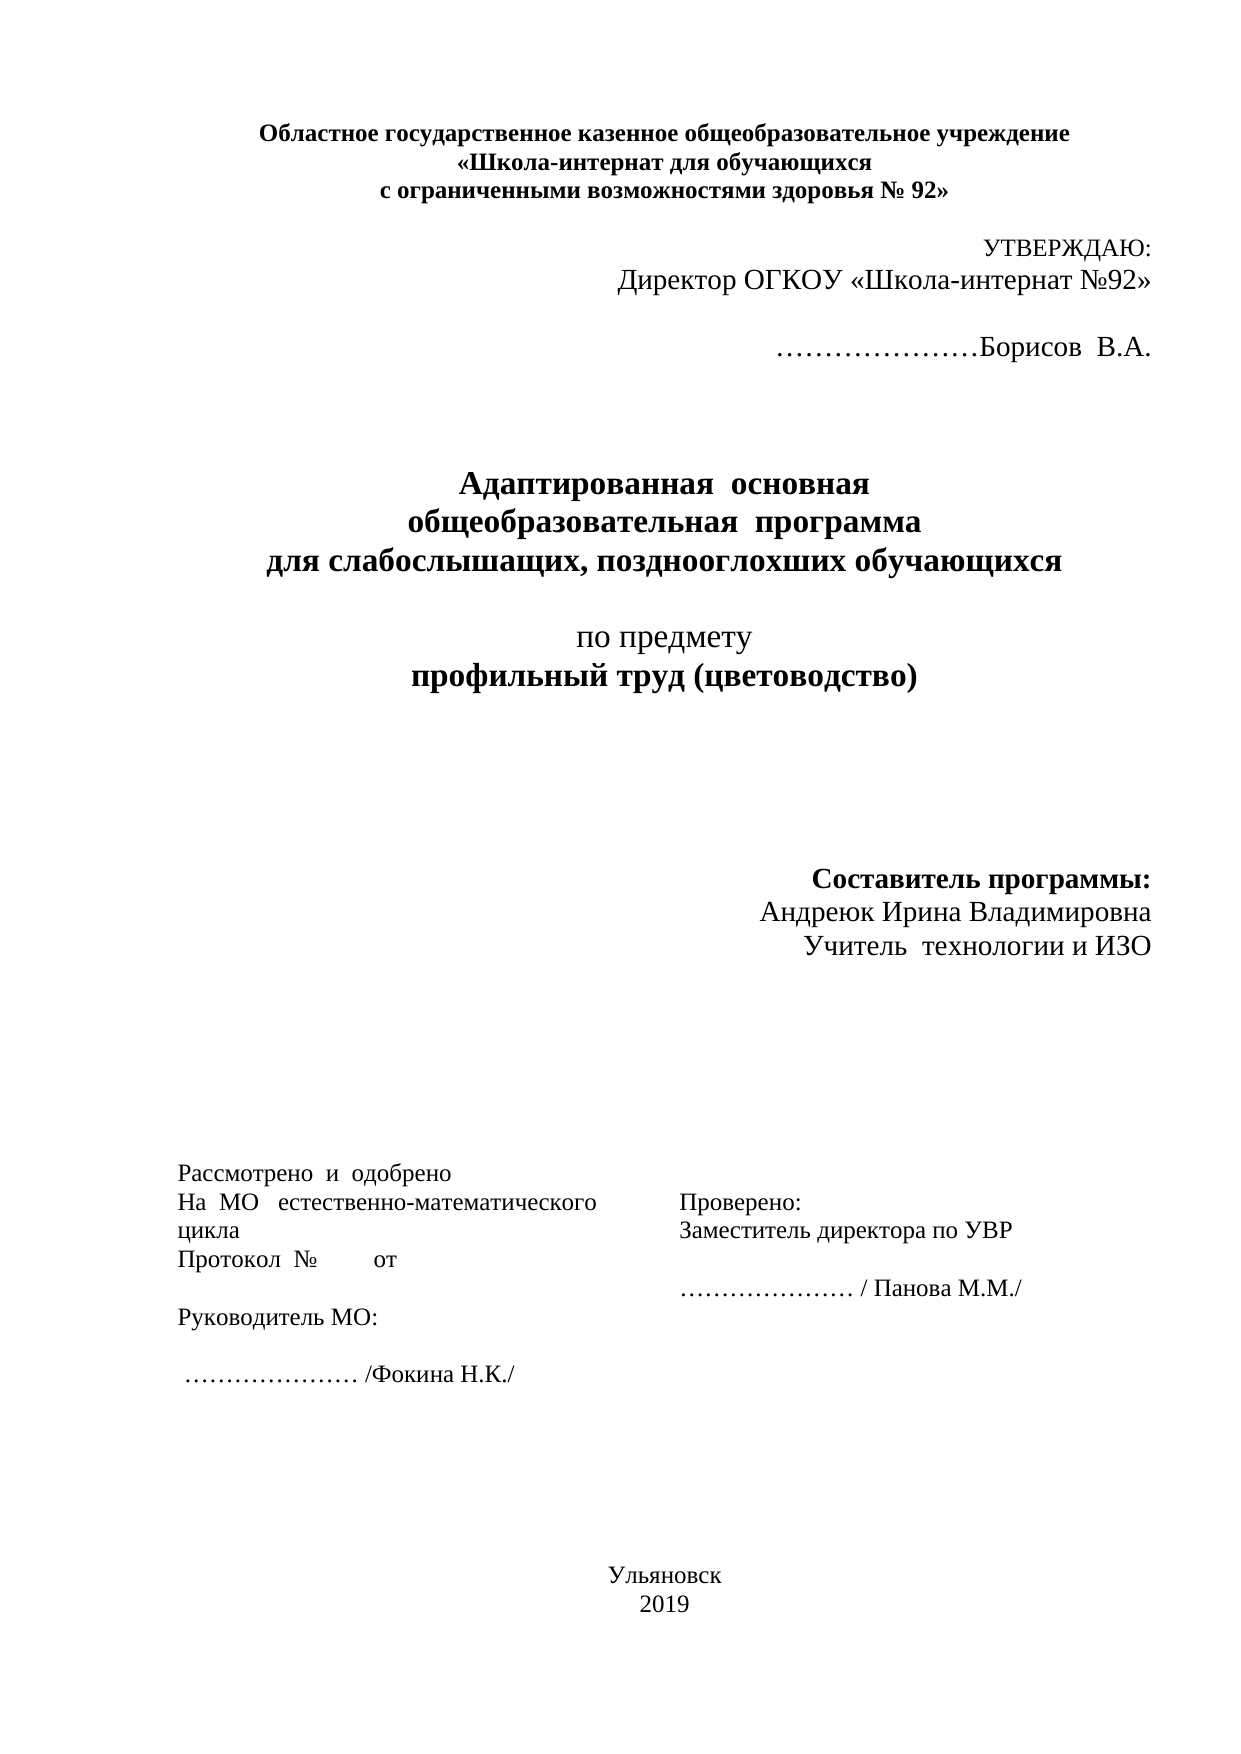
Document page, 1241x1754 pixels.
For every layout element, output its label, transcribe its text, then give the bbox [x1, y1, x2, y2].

text профильный труд (цветоводство) [177, 655, 1152, 693]
text Андреюк Ирина Владимировна [177, 894, 1152, 928]
text Руководитель МО: [177, 1302, 650, 1330]
text Проверено: [679, 1187, 1152, 1215]
text Ульяновск [177, 1560, 1152, 1589]
text Рассмотрено и одобрено [177, 1158, 650, 1187]
text по предмету [177, 616, 1152, 655]
text Протокол № от [177, 1244, 650, 1273]
text УТВЕРЖДАЮ: [177, 233, 1152, 262]
text Составитель программы: [177, 861, 1152, 894]
text Директор ОГКОУ «Школа-интернат №92» [177, 262, 1152, 295]
text общеобразовательная программа [177, 501, 1152, 540]
text …………………Борисов В.А. [177, 329, 1152, 362]
text Адаптированная основная [177, 463, 1152, 501]
text На МО естественно-математического цикла [177, 1187, 650, 1244]
text ………………… / Панова М.М./ [679, 1273, 1152, 1302]
text Учитель технологии и ИЗО [177, 928, 1152, 961]
text для слабослышащих, позднооглохших обучающихся [177, 540, 1152, 578]
text «Школа-интернат для обучающихся [177, 147, 1152, 176]
text Заместитель директора по УВР [679, 1215, 1152, 1244]
text Областное государственное казенное общеобразовательное учреждение [177, 118, 1152, 147]
text с ограниченными возможностями здоровья № 92» [177, 176, 1152, 204]
text 2019 [177, 1589, 1152, 1618]
text ………………… /Фокина Н.К./ [177, 1359, 650, 1388]
